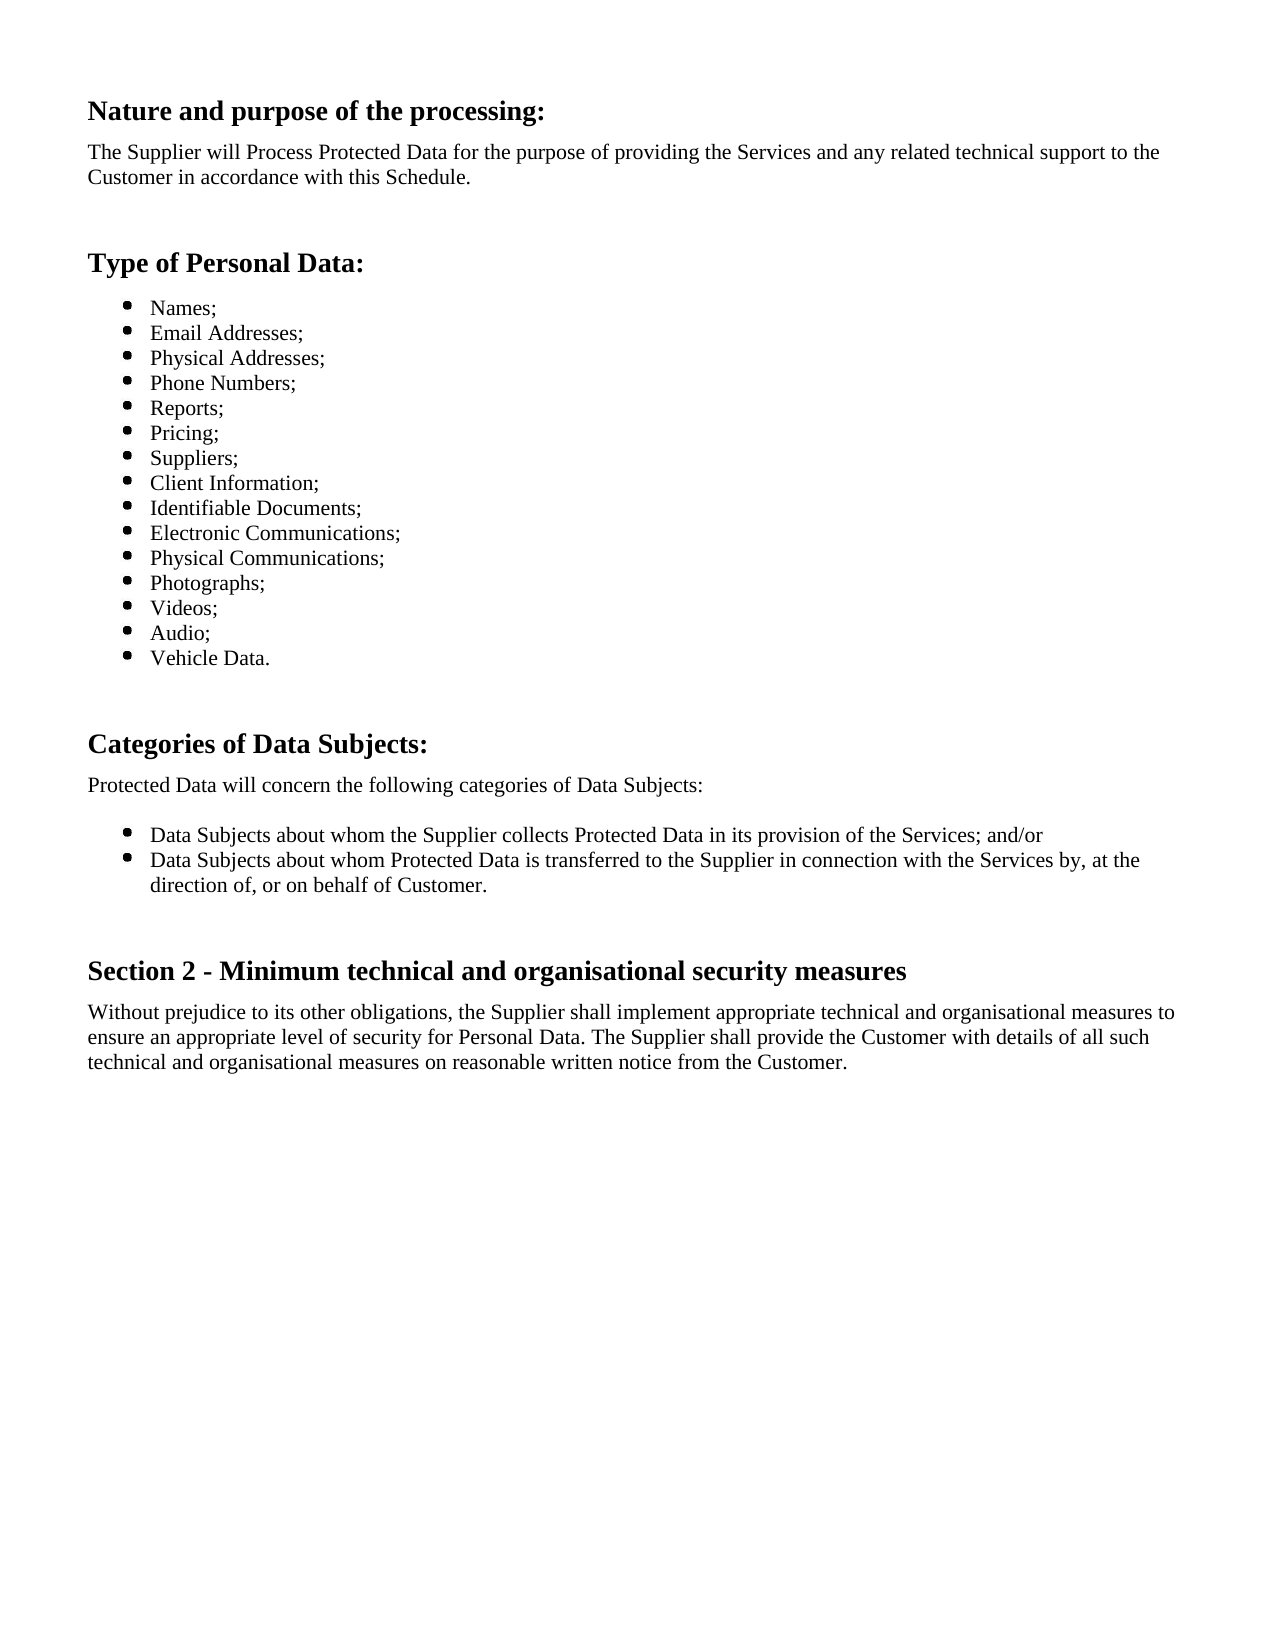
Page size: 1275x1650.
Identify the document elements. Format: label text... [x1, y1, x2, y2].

text Reports; [150, 396, 426, 421]
text Audio; [150, 621, 295, 646]
text Data Subjects about whom Protected Data is transferred to the Supplier in connection with the Services by, at the [150, 848, 1166, 872]
text Names; [150, 296, 242, 321]
picture [120, 448, 134, 462]
text Protected Data will concern the following categories of Data Subjects: [87, 773, 729, 798]
text The Supplier will Process Protected Data for the purpose of providing the Services and any related technical support to the [87, 140, 1186, 165]
picture [120, 498, 134, 512]
text Without prejudice to its other obligations, the Supplier shall implement appropriate technical and organisational measures to [87, 1000, 1201, 1025]
picture [120, 850, 134, 864]
picture [120, 623, 134, 637]
text ensure an appropriate level of security for Personal Data. The Supplier shall provide the Customer with details of all such [87, 1025, 1201, 1050]
text Videos; [150, 596, 295, 621]
picture [120, 298, 134, 312]
text Vehicle Data. [150, 646, 295, 671]
text Identifiable Documents; [150, 496, 426, 521]
text technical and organisational measures on reasonable written notice from the Customer. [87, 1050, 1201, 1075]
text Electronic Communications; [150, 521, 426, 546]
picture [120, 523, 134, 537]
picture [120, 398, 134, 412]
picture [120, 423, 134, 437]
picture [120, 473, 134, 487]
picture [120, 548, 134, 562]
text Physical Communications; [150, 546, 426, 571]
picture [120, 648, 134, 662]
picture [120, 573, 134, 587]
picture [120, 348, 134, 362]
text Client Information; [150, 471, 426, 496]
text Categories of Data Subjects: [87, 729, 454, 760]
text Phone Numbers; [150, 371, 426, 396]
text Photographs; [150, 571, 426, 596]
picture [120, 825, 134, 839]
text Section 2 - Minimum technical and organisational security measures [87, 956, 933, 987]
text direction of, or on behalf of Customer. [150, 873, 1166, 897]
picture [120, 598, 134, 612]
text Email Addresses; [150, 321, 426, 346]
picture [120, 323, 134, 337]
text Data Subjects about whom the Supplier collects Protected Data in its provision of the Services; and/or [150, 823, 1166, 847]
text Customer in accordance with this Schedule. [87, 165, 1186, 190]
text Pricing; [150, 421, 426, 446]
picture [120, 373, 134, 387]
text Suppliers; [150, 446, 426, 471]
text Nature and purpose of the processing: [87, 96, 571, 127]
text Type of Personal Data: [87, 248, 390, 279]
text Physical Addresses; [150, 346, 426, 371]
